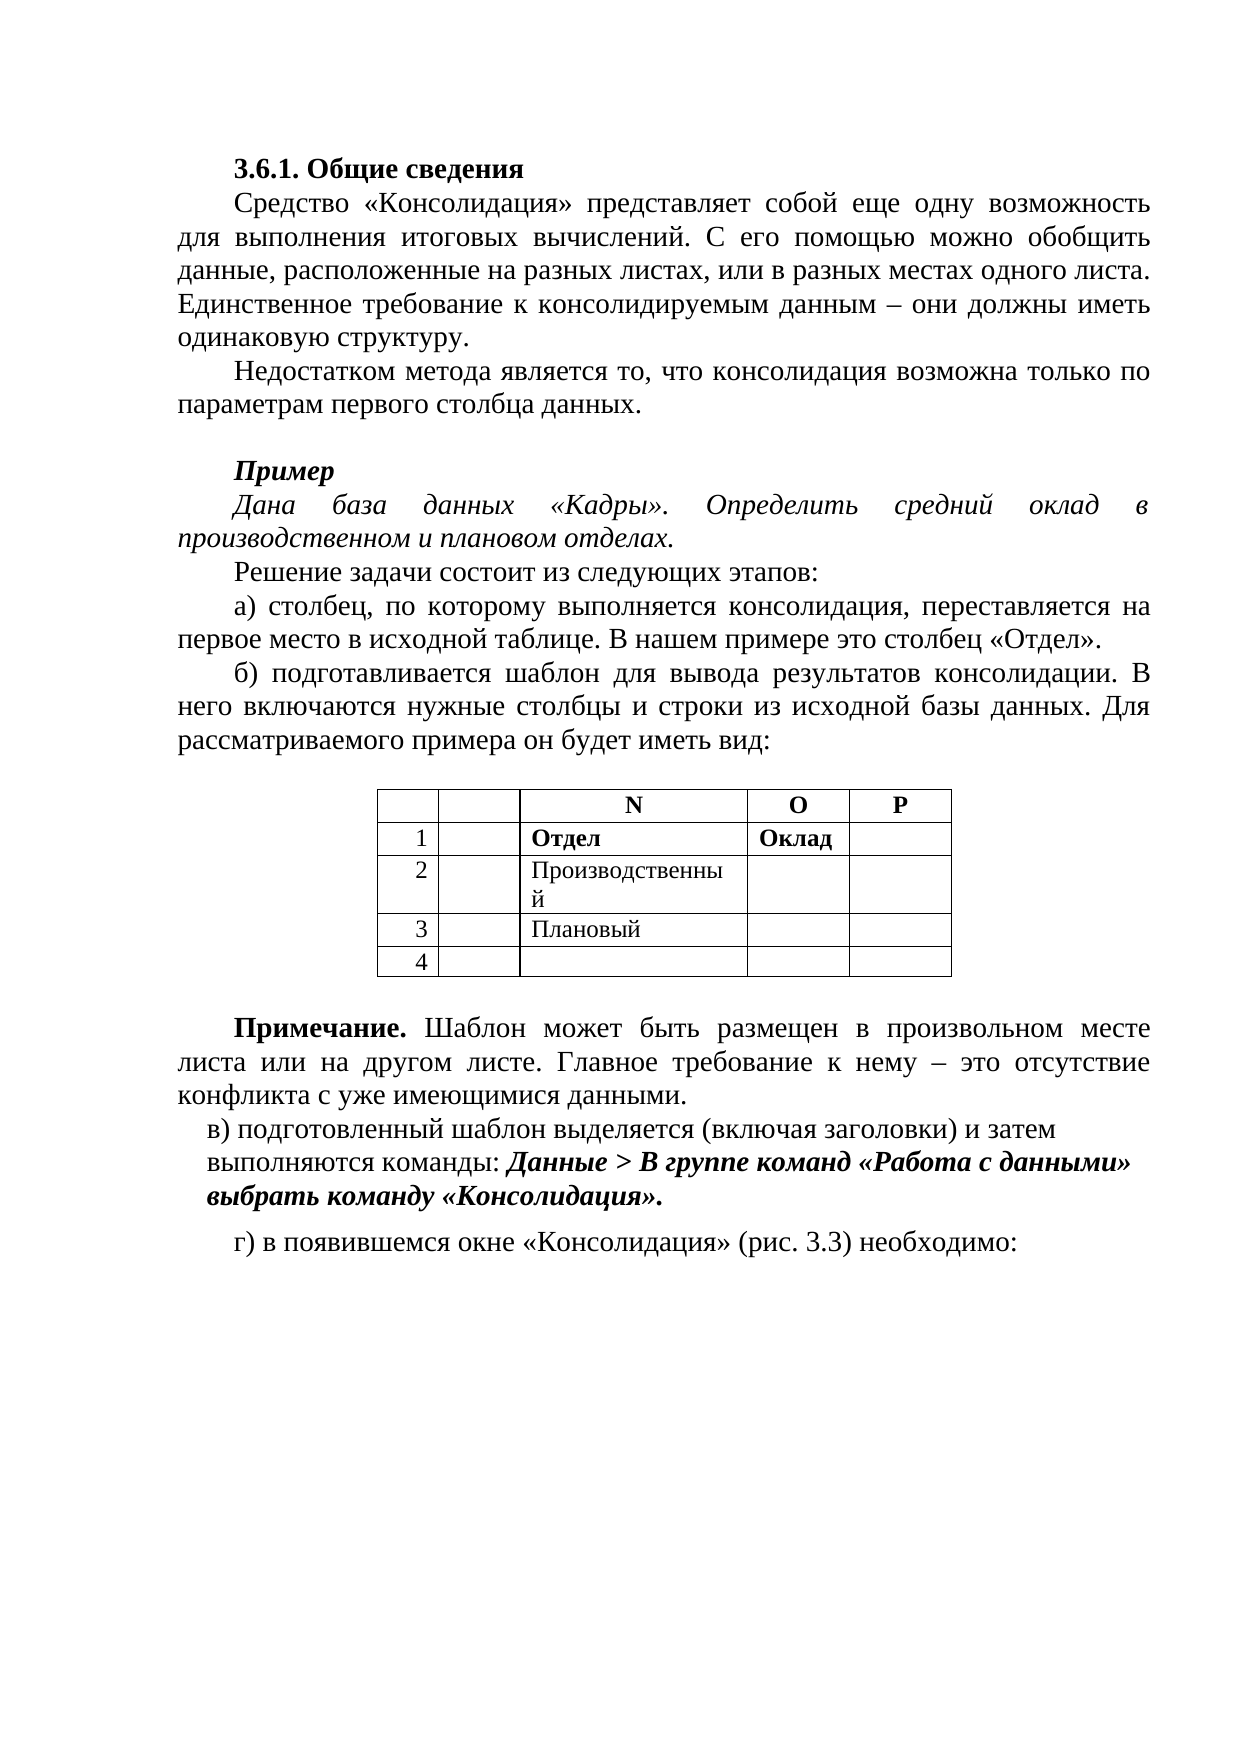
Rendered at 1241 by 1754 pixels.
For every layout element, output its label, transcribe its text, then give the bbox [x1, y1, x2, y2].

table_cell [439, 947, 519, 976]
table_cell [439, 823, 519, 854]
table_cell [850, 914, 951, 946]
table_cell Производственный [521, 856, 747, 913]
table_header O [748, 790, 849, 822]
text Недостатком метода является то, что консолидация возможна только по параметрам первого столбца данных. [177, 353, 1152, 420]
table_cell [439, 914, 519, 946]
table_cell [748, 914, 849, 946]
table_header [378, 790, 438, 822]
table_cell 4 [378, 947, 438, 976]
table_header N [521, 790, 747, 822]
table_cell 1 [378, 823, 438, 854]
text Решение задачи состоит из следующих этапов: [177, 554, 1152, 588]
text б) подготавливается шаблон для вывода результатов консолидации. В него включаются нужные столбцы и строки из исходной базы данных. Для рассматриваемого примера он будет иметь вид: [177, 655, 1152, 755]
text а) столбец, по которому выполняется консолидация, переставляется на первое место в исходной таблице. В нашем примере это столбец «Отдел». [177, 588, 1152, 655]
table_cell Плановый [521, 914, 747, 946]
text Пример [177, 453, 1152, 487]
text Дана база данных «Кадры». Определить средний оклад в производственном и плановом отделах. [177, 487, 1152, 554]
text 3.6.1. Общие сведения [177, 152, 1152, 185]
table_cell 3 [378, 914, 438, 946]
table_cell 2 [378, 856, 438, 913]
table_cell [439, 856, 519, 913]
text Примечание. Шаблон может быть размещен в произвольном месте листа или на другом листе. Главное требование к нему – это отсутствие конфликта с уже имеющимися данными. [177, 1010, 1152, 1111]
table_header P [850, 790, 951, 822]
table_cell [850, 856, 951, 913]
text в) подготовленный шаблон выделяется (включая заголовки) и затем выполняются команды: Данные > В группе команд «Работа с данными» выбрать команду «Консолидация». [207, 1111, 1152, 1212]
table_cell [850, 947, 951, 976]
table_cell Отдел [521, 823, 747, 854]
table_header [439, 790, 519, 822]
table_cell [521, 947, 747, 976]
text г) в появившемся окне «Консолидация» (рис. 3.3) необходимо: [177, 1224, 1152, 1258]
table_cell [748, 856, 849, 913]
table_cell Оклад [748, 823, 849, 854]
text Средство «Консолидация» представляет собой еще одну возможность для выполнения итоговых вычислений. С его помощью можно обобщить данные, расположенные на разных листах, или в разных местах одного листа. Единственное требование к консолидируемым данным – они должны иметь одинаковую структуру. [177, 185, 1152, 353]
table_cell [850, 823, 951, 854]
table_cell [748, 947, 849, 976]
